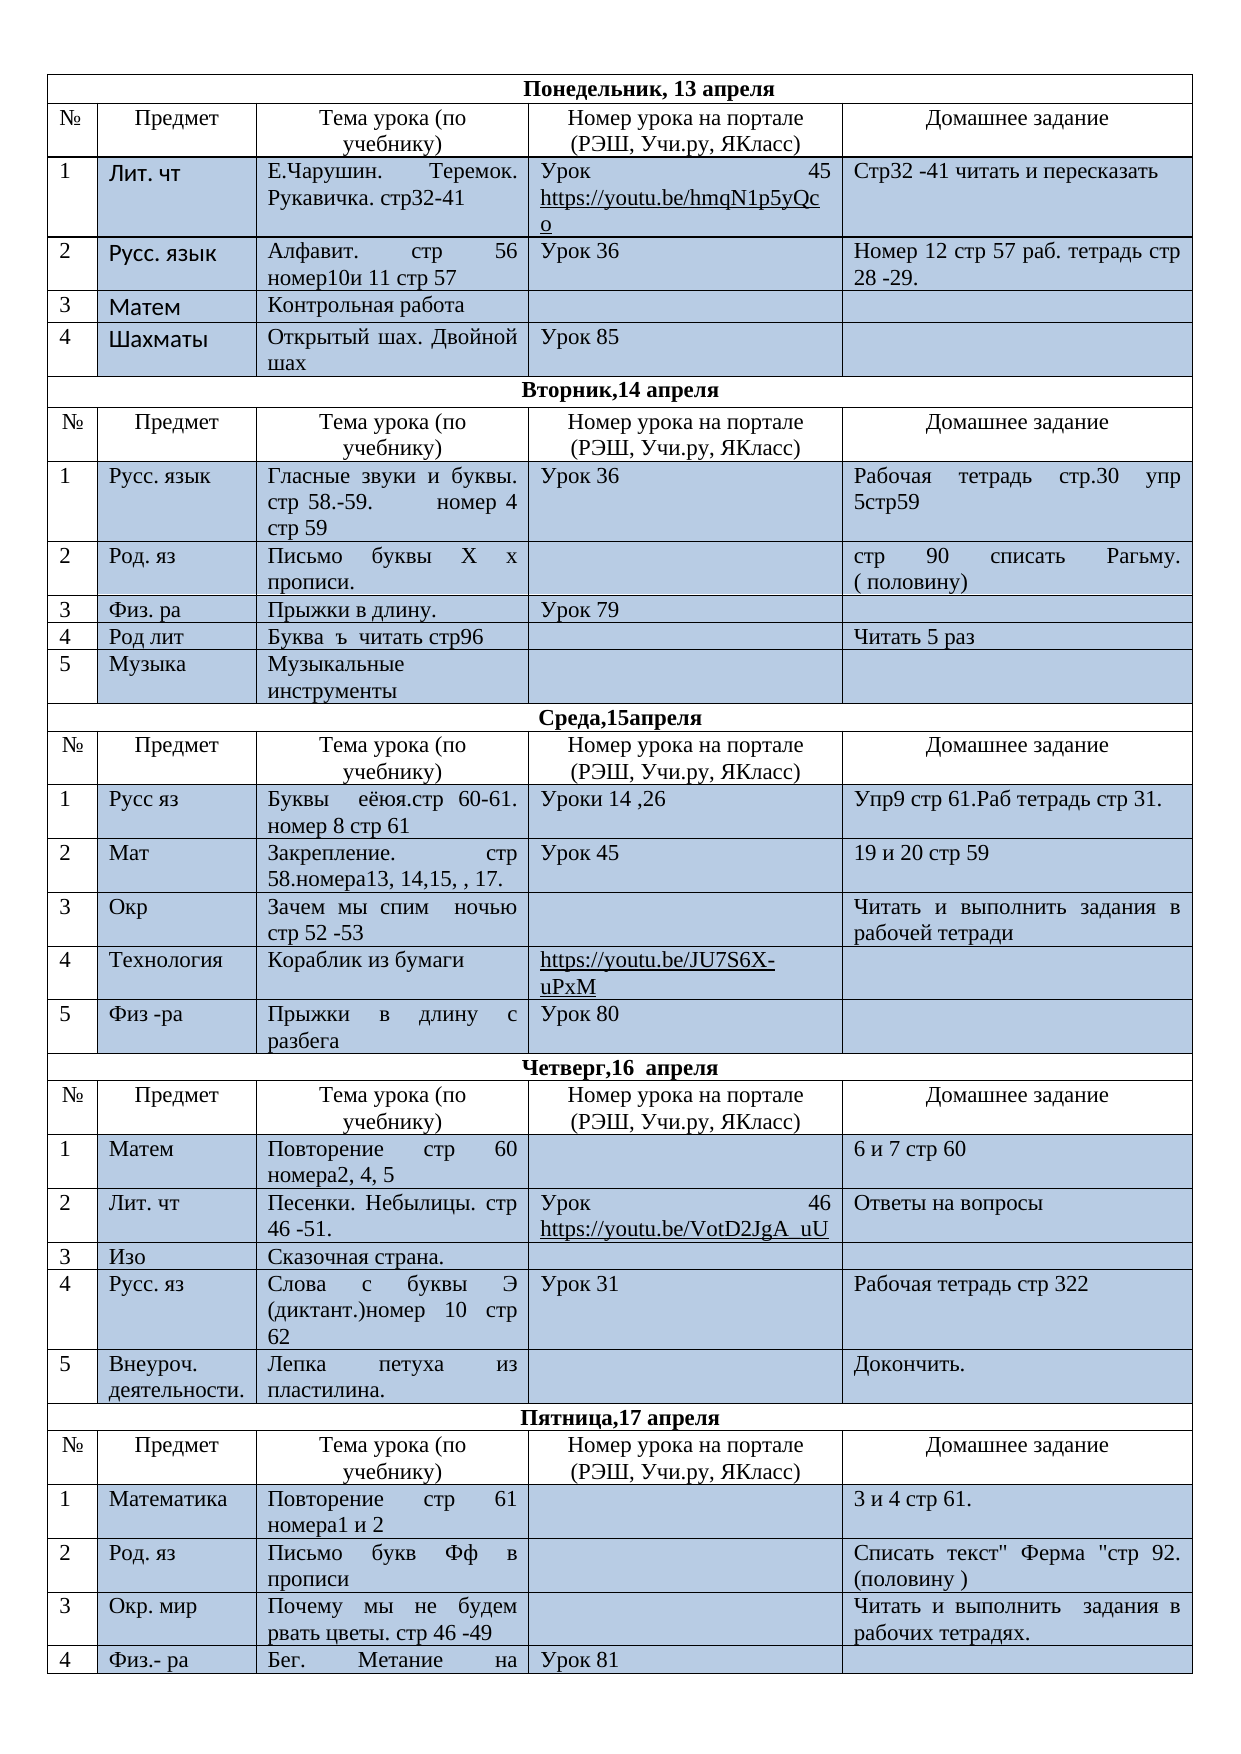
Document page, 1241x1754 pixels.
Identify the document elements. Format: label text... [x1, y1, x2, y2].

table_cell Технология [98, 947, 256, 999]
table_cell Урок 79 [529, 596, 842, 622]
table_cell [843, 291, 1192, 322]
table_cell Пятница,17 апреля [48, 1404, 1192, 1430]
table_cell Математика [98, 1485, 256, 1538]
table_cell Алфавит. стр 56 номер10и 11 стр 57 [257, 238, 528, 290]
table_cell Домашнее задание [843, 1431, 1192, 1484]
table_cell Урок 81 [529, 1646, 842, 1673]
table_cell Лит. чт [98, 158, 256, 236]
table_cell Вторник,14 апреля [48, 377, 1192, 407]
table_cell № [48, 104, 97, 156]
table_cell Домашнее задание [843, 1081, 1192, 1134]
table_cell Письмо буквы Х х прописи. [257, 542, 528, 594]
table_cell [529, 1243, 842, 1269]
table_cell Среда,15апреля [48, 704, 1192, 731]
table_cell Ответы на вопросы [843, 1189, 1192, 1242]
table_cell Шахматы [98, 323, 256, 376]
table_cell Предмет [98, 1431, 256, 1484]
table_cell Буквы еёюя.стр 60-61. номер 8 стр 61 [257, 785, 528, 838]
table_cell 2 [48, 542, 97, 594]
table_cell 3 [48, 291, 97, 322]
table_cell Окр. мир [98, 1593, 256, 1645]
table_cell Физ.- ра [98, 1646, 256, 1673]
table_cell Читать и выполнить задания в рабочих тетрадях. [843, 1593, 1192, 1645]
table_cell [529, 893, 842, 946]
table_cell 3 [48, 1243, 97, 1269]
table_cell стр 90 списать Рагьму.( половину) [843, 542, 1192, 594]
table_cell 1 [48, 1485, 97, 1538]
table_cell Гласные звуки и буквы. стр 58.-59. номер 4 стр 59 [257, 462, 528, 541]
table_cell Повторение стр 61 номера1 и 2 [257, 1485, 528, 1538]
table_cell Урок 45 https://youtu.be/hmqN1p5yQco [529, 158, 842, 236]
table_cell Предмет [98, 732, 256, 784]
table_cell Урок 46 https://youtu.be/VotD2JgA_uU [529, 1189, 842, 1242]
table_cell Четверг,16 апреля [48, 1054, 1192, 1080]
table_cell Закрепление. стр 58.номера13, 14,15, , 17. [257, 839, 528, 892]
table_cell Урок 85 [529, 323, 842, 376]
table_cell 1 [48, 462, 97, 541]
table_header Понедельник, 13 апреля [48, 75, 1192, 103]
table_cell Тема урока (по учебнику) [257, 408, 528, 461]
table_cell № [48, 1081, 97, 1134]
table_cell Русс. язык [98, 462, 256, 541]
table_cell [529, 291, 842, 322]
table_cell [843, 323, 1192, 376]
table_cell Повторение стр 60 номера2, 4, 5 [257, 1135, 528, 1188]
table_cell Род лит [98, 623, 256, 649]
table_cell Окр [98, 893, 256, 946]
table_cell Слова с буквы Э (диктант.)номер 10 стр 62 [257, 1270, 528, 1349]
table_cell 1 [48, 1135, 97, 1188]
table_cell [257, 1646, 528, 1673]
table_cell Уроки 14 ,26 [529, 785, 842, 838]
table_cell Урок 31 [529, 1270, 842, 1349]
table_cell 6 и 7 стр 60 [843, 1135, 1192, 1188]
table_cell 3 [48, 893, 97, 946]
table_cell 1 [48, 785, 97, 838]
table_cell [843, 1646, 1192, 1673]
table_cell Списать текст" Ферма "стр 92.(половину ) [843, 1539, 1192, 1592]
table_cell 3 [48, 596, 97, 622]
table_cell № [48, 732, 97, 784]
table_cell Русс яз [98, 785, 256, 838]
table_cell Урок 80 [529, 1000, 842, 1053]
table_cell [529, 1593, 842, 1645]
table_cell 4 [48, 1270, 97, 1349]
table_cell 5 [48, 1350, 97, 1403]
table_cell [843, 947, 1192, 999]
table_cell Лит. чт [98, 1189, 256, 1242]
table_cell Номер урока на портале (РЭШ, Учи.ру, ЯКласс) [529, 408, 842, 461]
table_cell https://youtu.be/JU7S6X-uPxM [529, 947, 842, 999]
table_cell [529, 623, 842, 649]
table_cell [843, 596, 1192, 622]
table_cell Урок 36 [529, 238, 842, 290]
table_cell Читать 5 раз [843, 623, 1192, 649]
table_cell Почему мы не будем рвать цветы. стр 46 -49 [257, 1593, 528, 1645]
table_cell Зачем мы спим ночью стр 52 -53 [257, 893, 528, 946]
table_cell 3 [48, 1593, 97, 1645]
table_cell Урок 45 [529, 839, 842, 892]
table_cell Письмо букв Фф в прописи [257, 1539, 528, 1592]
table_cell Открытый шах. Двойной шах [257, 323, 528, 376]
table_cell Номер урока на портале (РЭШ, Учи.ру, ЯКласс) [529, 104, 842, 156]
table_cell 4 [48, 623, 97, 649]
table_cell Музыкальные инструменты [257, 650, 528, 703]
table_cell Русс. яз [98, 1270, 256, 1349]
table_cell Прыжки в длину. [257, 596, 528, 622]
table_cell 5 [48, 1000, 97, 1053]
table_cell Тема урока (по учебнику) [257, 104, 528, 156]
table_cell Тема урока (по учебнику) [257, 1081, 528, 1134]
table_cell 2 [48, 1539, 97, 1592]
table_cell [529, 650, 842, 703]
table_cell [529, 1539, 842, 1592]
table_cell Род. яз [98, 542, 256, 594]
table_cell Упр9 стр 61.Раб тетрадь стр 31. [843, 785, 1192, 838]
table_cell Тема урока (по учебнику) [257, 1431, 528, 1484]
table_cell [529, 542, 842, 594]
table_cell 4 [48, 323, 97, 376]
table_cell Номер урока на портале (РЭШ, Учи.ру, ЯКласс) [529, 1431, 842, 1484]
table_cell Кораблик из бумаги [257, 947, 528, 999]
table_cell [843, 1000, 1192, 1053]
table_cell Домашнее задание [843, 732, 1192, 784]
table_cell 2 [48, 1189, 97, 1242]
table_cell Матем [98, 291, 256, 322]
table_cell Рабочая тетрадь стр.30 упр 5стр59 [843, 462, 1192, 541]
table_cell 4 [48, 1646, 97, 1673]
table_cell 5 [48, 650, 97, 703]
table_cell Буква ъ читать стр96 [257, 623, 528, 649]
table_cell Сказочная страна. [257, 1243, 528, 1269]
table_cell [843, 1243, 1192, 1269]
table_cell Домашнее задание [843, 104, 1192, 156]
table_cell № [48, 408, 97, 461]
table_cell Прыжки в длину с разбега [257, 1000, 528, 1053]
table_cell Докончить. [843, 1350, 1192, 1403]
table_cell Контрольная работа [257, 291, 528, 322]
table_cell [529, 1485, 842, 1538]
table_cell Предмет [98, 104, 256, 156]
table_cell Тема урока (по учебнику) [257, 732, 528, 784]
table_cell Физ -ра [98, 1000, 256, 1053]
table_cell Русс. язык [98, 238, 256, 290]
table_cell Рабочая тетрадь стр 322 [843, 1270, 1192, 1349]
table_cell [843, 650, 1192, 703]
table_cell [529, 1350, 842, 1403]
table_cell № [48, 1431, 97, 1484]
table_cell 2 [48, 238, 97, 290]
table_cell 3 и 4 стр 61. [843, 1485, 1192, 1538]
table_cell Лепка петуха из пластилина. [257, 1350, 528, 1403]
table_cell Е.Чарушин. Теремок. Рукавичка. стр32-41 [257, 158, 528, 236]
table_cell Матем [98, 1135, 256, 1188]
table_cell Музыка [98, 650, 256, 703]
table_cell Предмет [98, 408, 256, 461]
table_cell Мат [98, 839, 256, 892]
table_cell Предмет [98, 1081, 256, 1134]
table_cell 2 [48, 839, 97, 892]
table_cell Род. яз [98, 1539, 256, 1592]
table_cell Песенки. Небылицы. стр 46 -51. [257, 1189, 528, 1242]
table_cell Номер урока на портале (РЭШ, Учи.ру, ЯКласс) [529, 1081, 842, 1134]
table_cell Урок 36 [529, 462, 842, 541]
table_cell Читать и выполнить задания в рабочей тетради [843, 893, 1192, 946]
table_cell [529, 1135, 842, 1188]
table_cell Домашнее задание [843, 408, 1192, 461]
table_cell Стр32 -41 читать и пересказать [843, 158, 1192, 236]
table_cell Номер урока на портале (РЭШ, Учи.ру, ЯКласс) [529, 732, 842, 784]
table_cell Физ. ра [98, 596, 256, 622]
table_cell Номер 12 стр 57 раб. тетрадь стр 28 -29. [843, 238, 1192, 290]
table_cell Внеуроч. деятельности. [98, 1350, 256, 1403]
table_cell 4 [48, 947, 97, 999]
table_cell Изо [98, 1243, 256, 1269]
table_cell 19 и 20 стр 59 [843, 839, 1192, 892]
table_cell 1 [48, 158, 97, 236]
